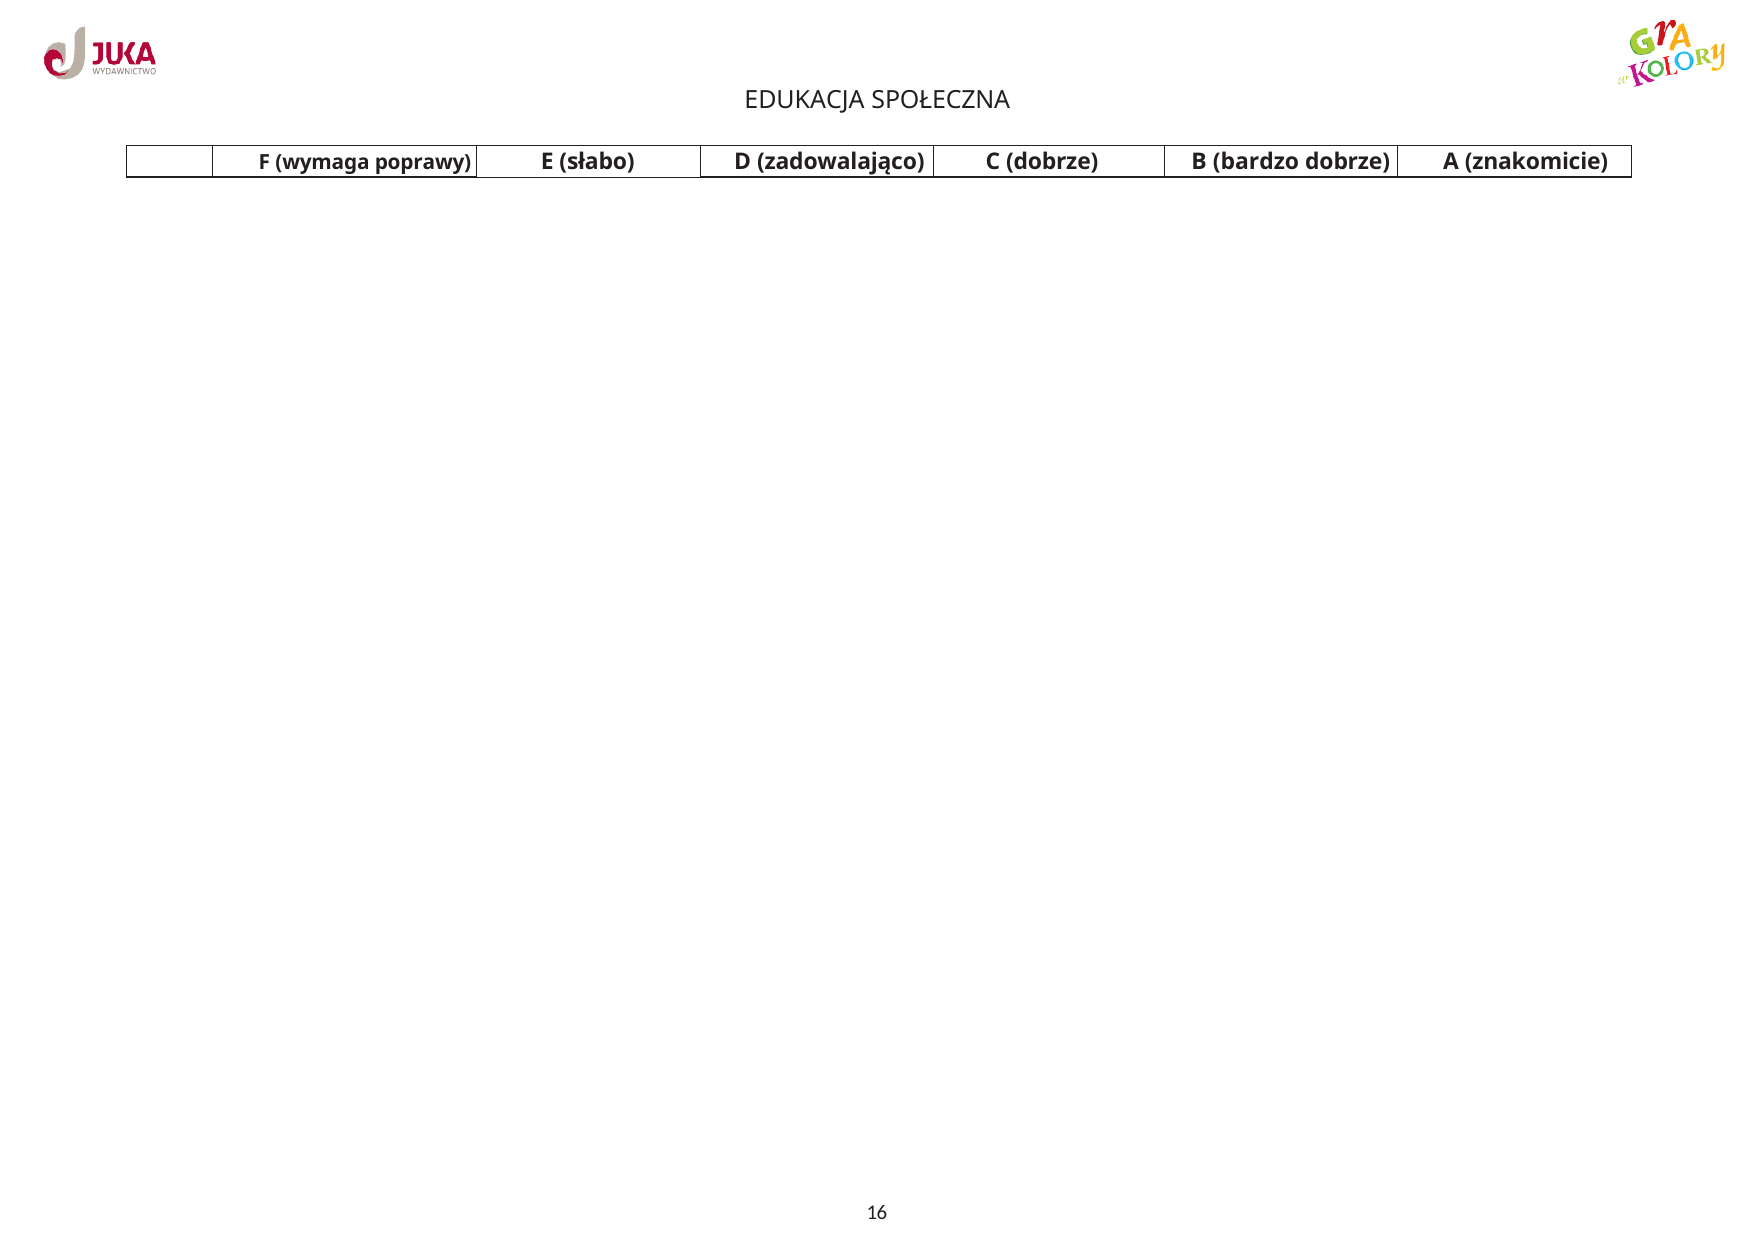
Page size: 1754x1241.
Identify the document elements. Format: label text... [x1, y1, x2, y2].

picture [92, 42, 156, 65]
picture [1618, 20, 1725, 87]
table_header B (bardzo dobrze) [1165, 146, 1397, 176]
table_header F (wymaga poprawy) [213, 146, 476, 176]
table_header A (znakomicie) [1398, 146, 1631, 176]
picture [44, 49, 71, 76]
table_header [127, 146, 212, 176]
text EDUKACJA SPOŁECZNA [663, 81, 1091, 115]
table_header E (słabo) [477, 146, 700, 176]
table_header D (zadowalająco) [701, 146, 933, 176]
table_header C (dobrze) [934, 146, 1164, 176]
